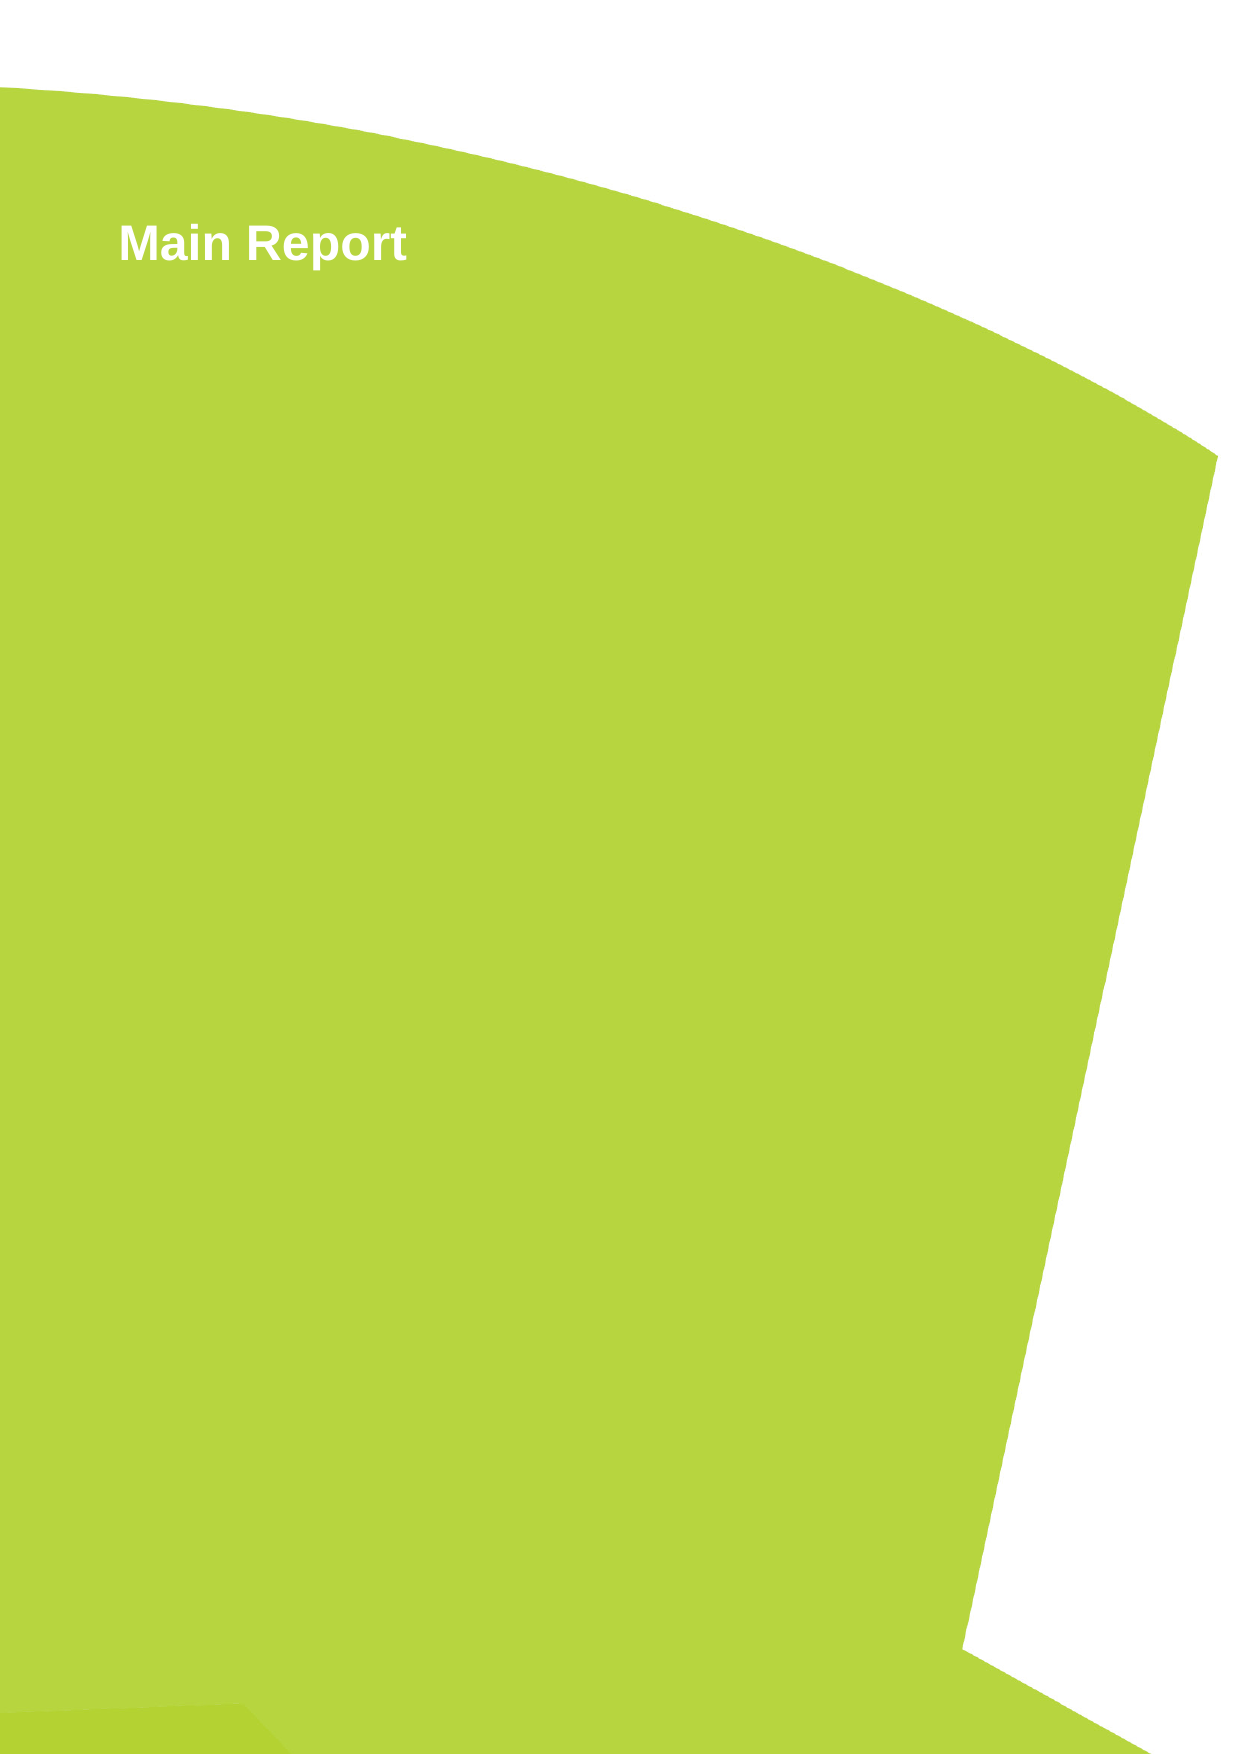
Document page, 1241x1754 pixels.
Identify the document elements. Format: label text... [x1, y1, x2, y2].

subtitle Main Report [118, 213, 974, 271]
picture [0, 83, 1241, 1754]
